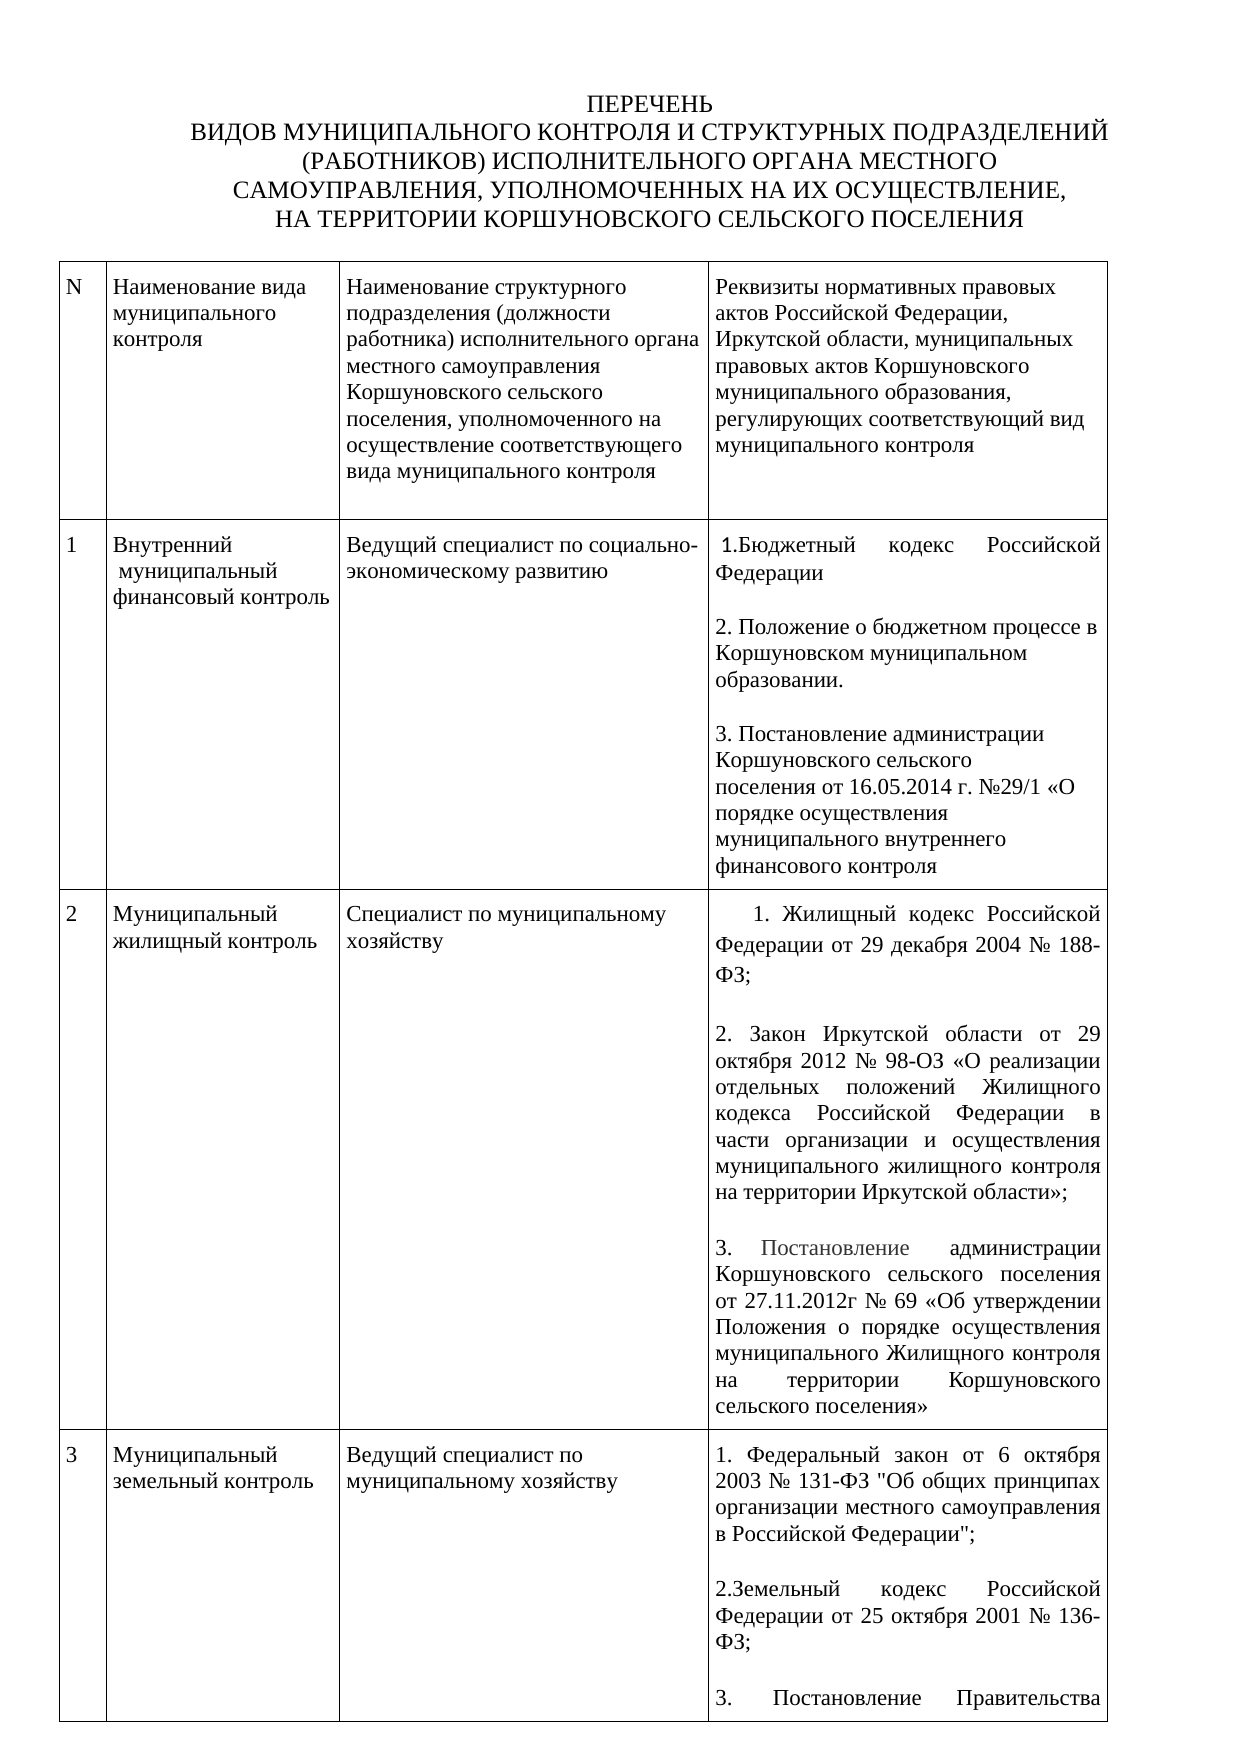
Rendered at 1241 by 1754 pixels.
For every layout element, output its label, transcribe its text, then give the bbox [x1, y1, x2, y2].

text САМОУПРАВЛЕНИЯ, УПОЛНОМОЧЕННЫХ НА ИХ ОСУЩЕСТВЛЕНИЕ, [118, 175, 1181, 204]
table_header Наименование вида муниципального контроля [107, 262, 339, 519]
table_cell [709, 1430, 1107, 1721]
text ВИДОВ МУНИЦИПАЛЬНОГО КОНТРОЛЯ И СТРУКТУРНЫХ ПОДРАЗДЕЛЕНИЙ (РАБОТНИКОВ) ИСПОЛНИТЕЛЬНОГО ОРГАНА МЕСТНОГО [118, 117, 1181, 175]
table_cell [107, 1430, 339, 1721]
table_cell Специалист по муниципальному хозяйству [340, 890, 708, 1429]
table_header N [60, 262, 106, 519]
table_header Наименование структурного подразделения (должности работника) исполнительного органа местного самоуправления Коршуновского сельского поселения, уполномоченного на осуществление соответствующего вида муниципального контроля [340, 262, 708, 519]
table_header Реквизиты нормативных правовых актов Российской Федерации, Иркутской области, муниципальных правовых актов Коршуновского муниципального образования, регулирующих соответствующий вид муниципального контроля [709, 262, 1107, 519]
text ПЕРЕЧЕНЬ [118, 89, 1181, 117]
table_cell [340, 1430, 708, 1721]
table_cell Муниципальный жилищный контроль [107, 890, 339, 1429]
text НА ТЕРРИТОРИИ КОРШУНОВСКОГО СЕЛЬСКОГО ПОСЕЛЕНИЯ [118, 204, 1181, 232]
table_cell Внутренний муниципальный финансовый контроль [107, 520, 339, 889]
table_cell 1 [60, 520, 106, 889]
table_cell 1.Бюджетный кодекс Российской Федерации 2. Положение о бюджетном процессе в Коршуновском муниципальном образовании. 3. Постановление администрации Коршуновского сельского поселения от 16.05.. №29/1 «О порядке осуществления муниципального внутреннего финансового контроля [709, 520, 1107, 889]
table_cell Ведущий специалист по социально-экономическому развитию [340, 520, 708, 889]
table_cell 2 [60, 890, 106, 1429]
table_cell 1. Жилищный кодекс Российской Федерации от 29 декабря 2004 № 188-ФЗ; 2. Закон Иркутской области от 29 октября 2012 № 98-ОЗ «О реализации отдельных положений Жилищного кодекса Российской Федерации в части организации и осуществления муниципального жилищного контроля на территории Иркутской области»; 3. Постановление администрации Коршуновского сельского поселения от 27.11.2012г № 69 «Об утверждении Положения о порядке осуществления муниципального Жилищного контроля на территории Коршуновского сельского поселения» [709, 890, 1107, 1429]
table_cell 3 [60, 1430, 106, 1721]
